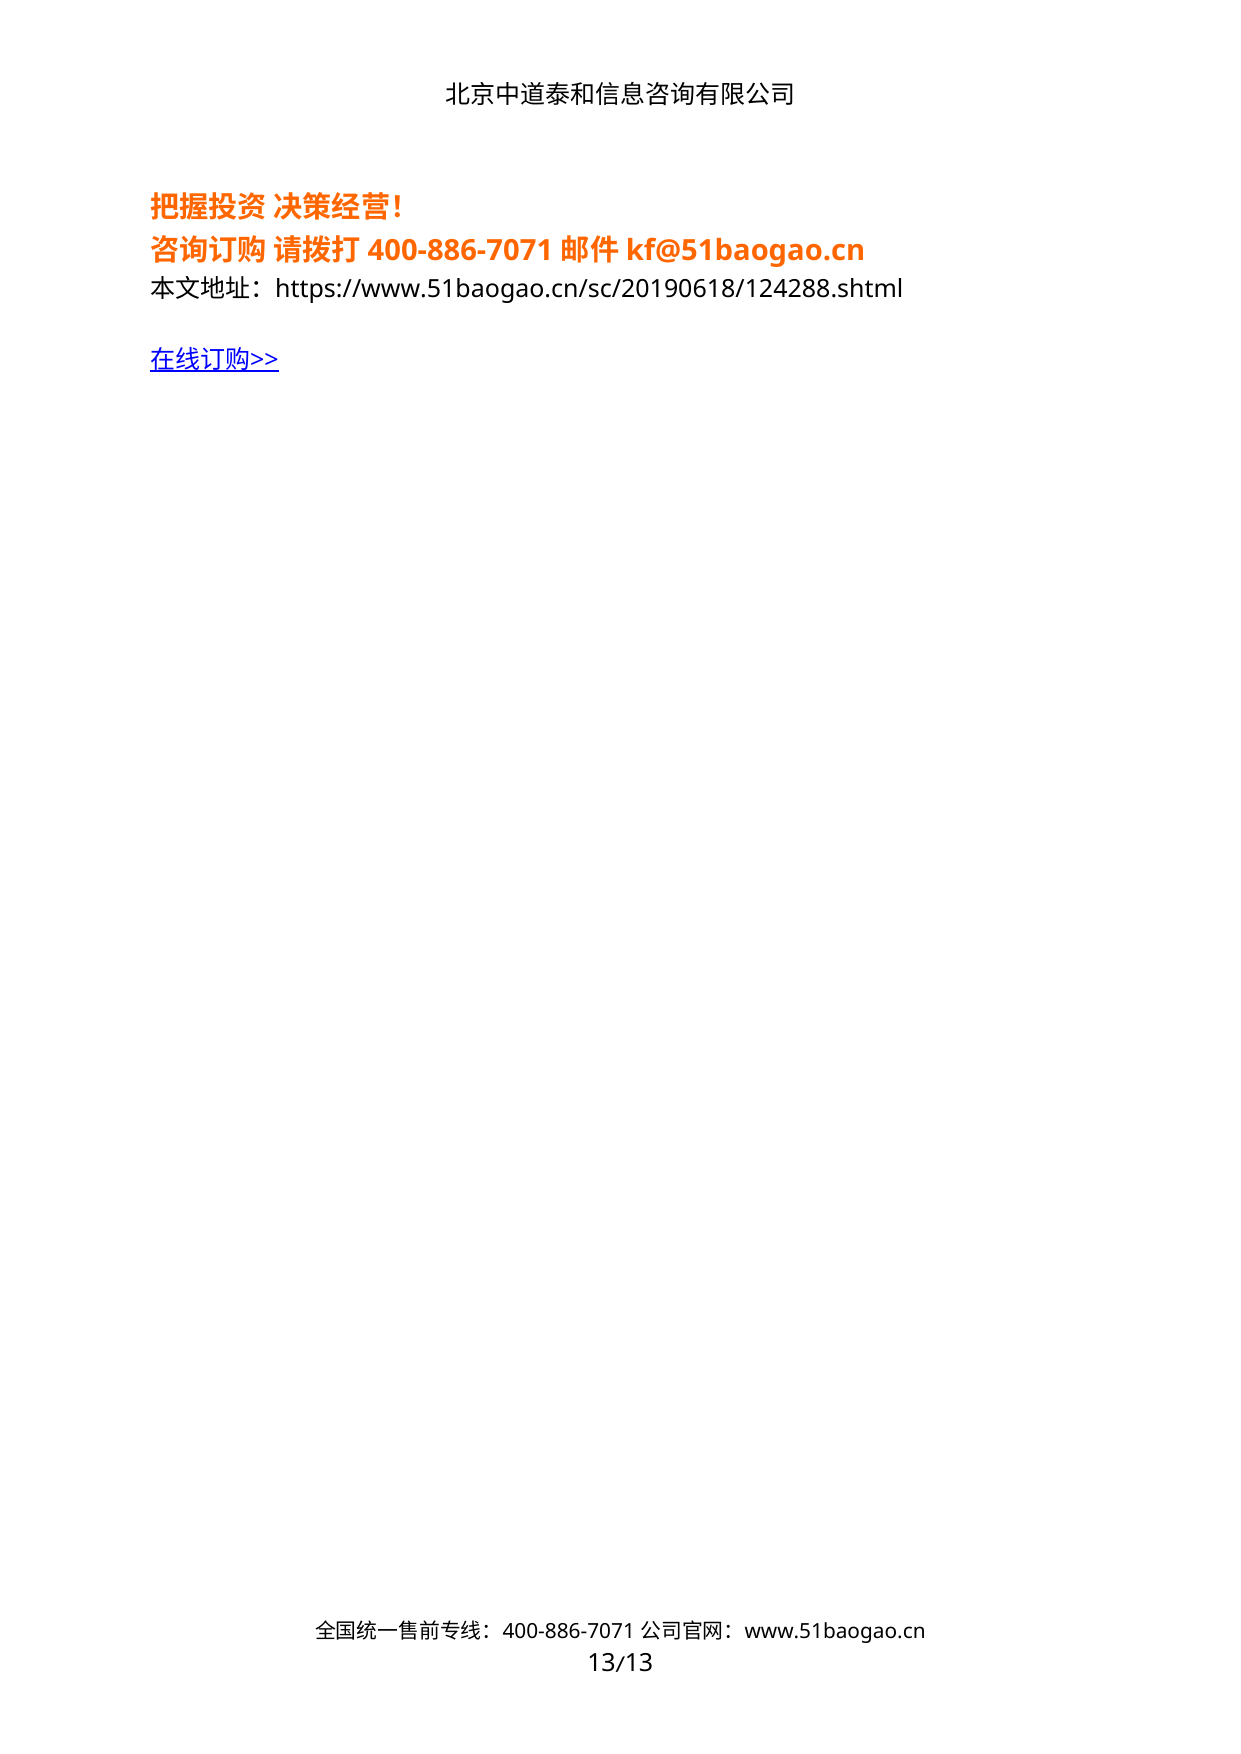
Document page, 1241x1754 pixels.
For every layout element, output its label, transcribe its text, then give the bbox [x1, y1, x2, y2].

text 在线订购>> [150, 305, 1090, 375]
text 把握投资 决策经营！咨询订购 请拨打 400-886-7071 邮件 kf@51baogao.cn本文地址：https://www.51baogao.cn/sc/20190618/124288.shtml [150, 150, 1090, 305]
